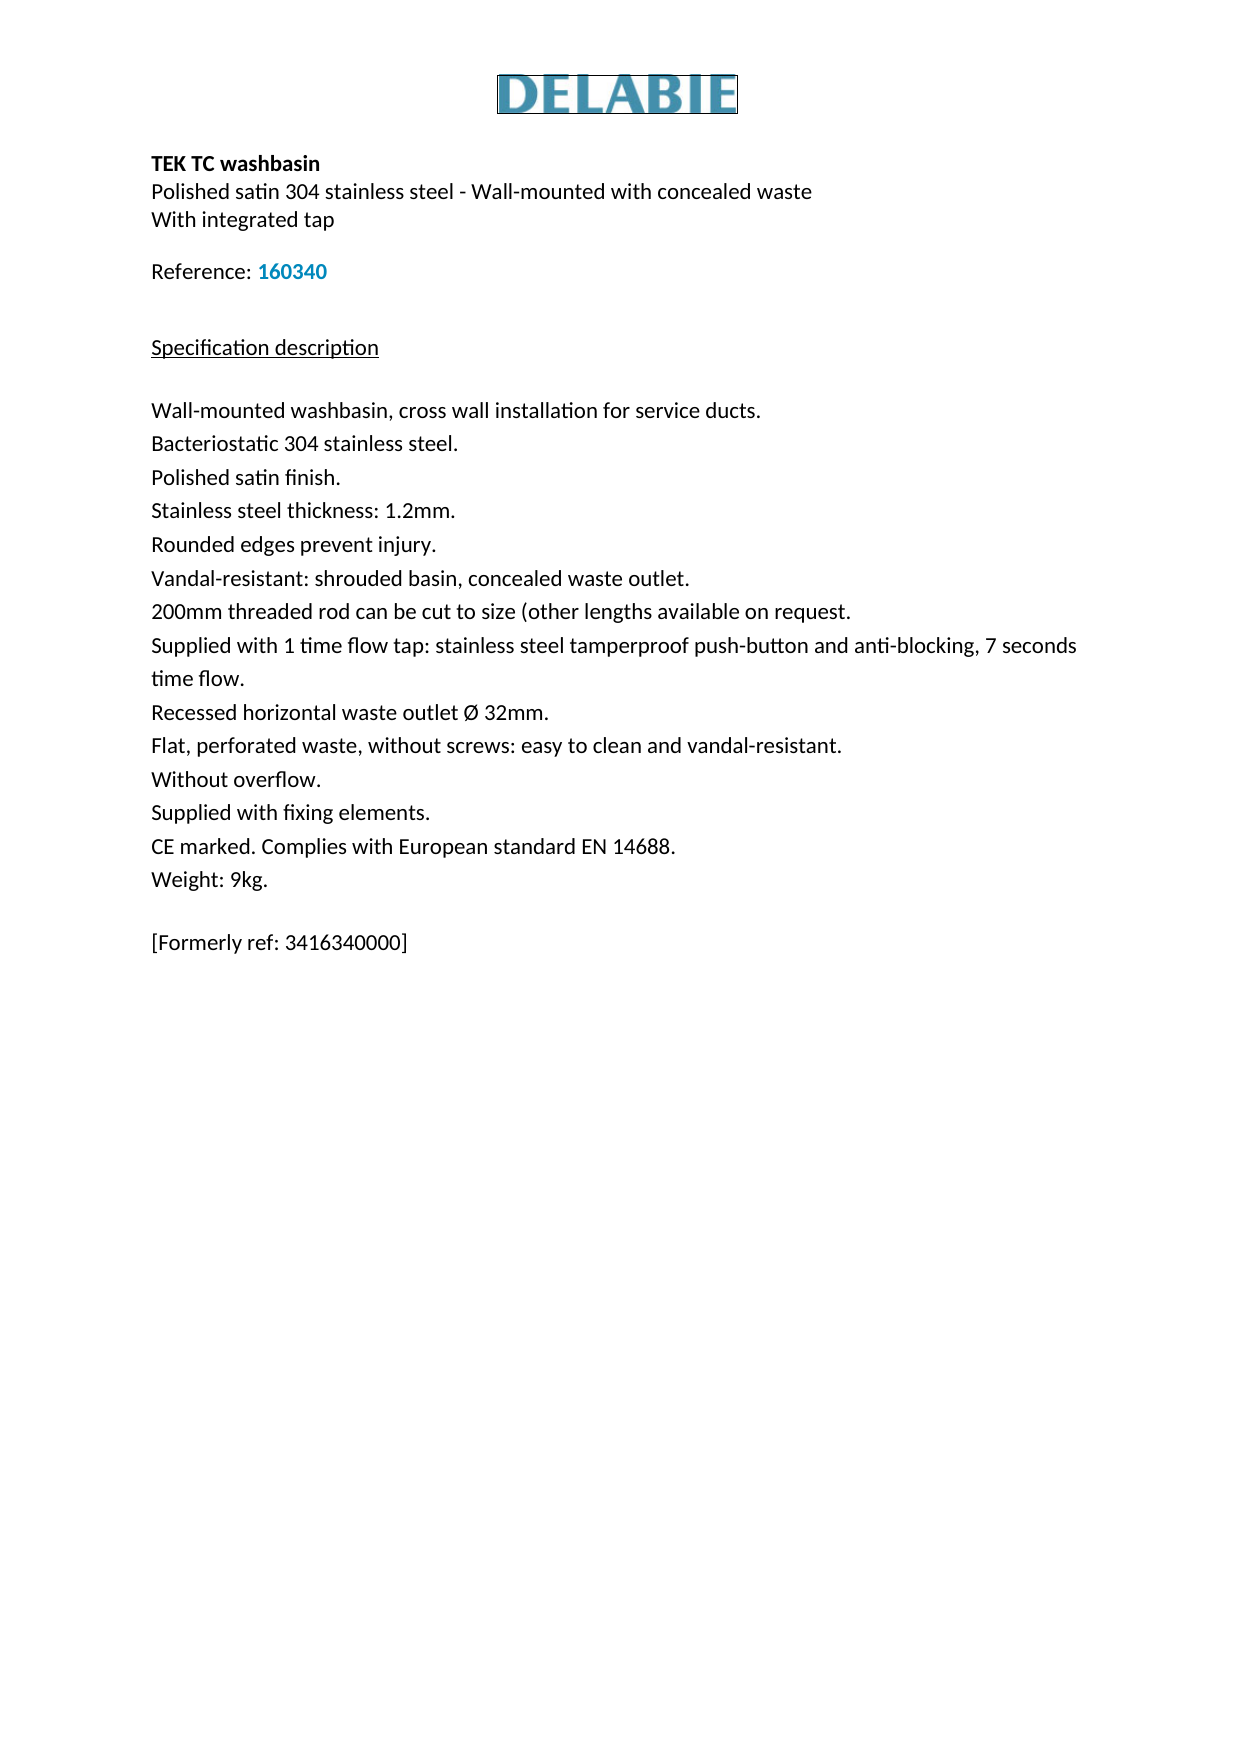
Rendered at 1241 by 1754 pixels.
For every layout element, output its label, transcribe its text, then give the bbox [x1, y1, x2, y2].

text Polished satin 304 stainless steel - Wall-mounted with concealed waste [151, 177, 1084, 205]
text Supplied with fixing elements. [151, 798, 1084, 827]
text Flat, perforated waste, without screws: easy to clean and vandal-resistant. [151, 731, 1084, 759]
text Specification description [151, 333, 1084, 361]
text Bacteriostatic 304 stainless steel. [151, 429, 1084, 458]
text Stainless steel thickness: 1.2mm. [151, 497, 1084, 525]
text Without overflow. [151, 765, 1084, 793]
text [Formerly ref: 3416340000] [151, 928, 1084, 956]
text Reference: 160340 [151, 257, 1084, 285]
picture [498, 76, 737, 113]
text Supplied with 1 time flow tap: stainless steel tamperproof push-button and anti-blocking, 7 seconds time flow. [151, 631, 1084, 692]
text CE marked. Complies with European standard EN 14688. [151, 832, 1084, 860]
text Polished satin finish. [151, 463, 1084, 491]
text Recessed horizontal waste outlet Ø 32mm. [151, 698, 1084, 726]
text Weight: 9kg. [151, 866, 1084, 894]
text With integrated tap [151, 205, 1084, 233]
text Rounded edges prevent injury. [151, 530, 1084, 558]
text 200mm threaded rod can be cut to size (other lengths available on request. [151, 597, 1084, 625]
text Wall-mounted washbasin, cross wall installation for service ducts. [151, 396, 1084, 424]
text TEK TC washbasin [151, 149, 1084, 177]
text Vandal-resistant: shrouded basin, concealed waste outlet. [151, 564, 1084, 592]
